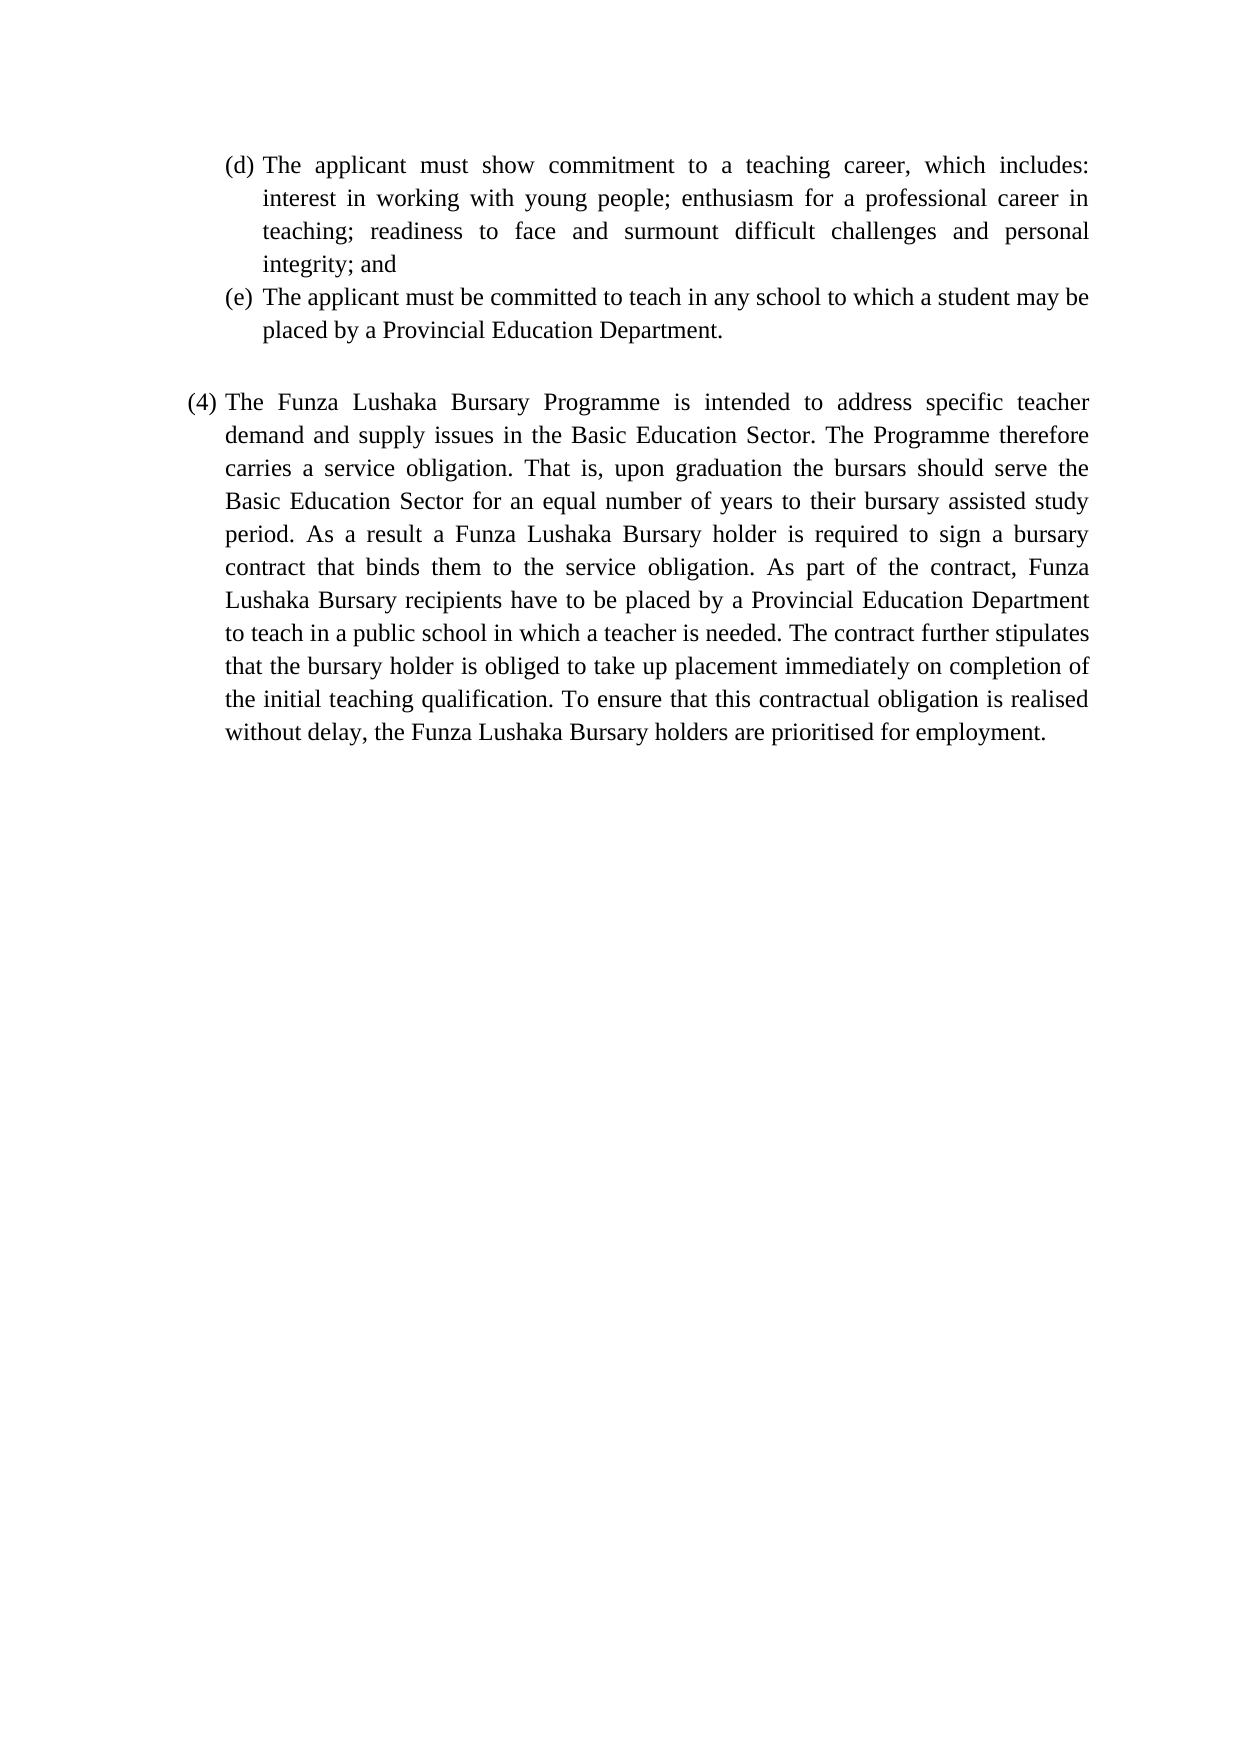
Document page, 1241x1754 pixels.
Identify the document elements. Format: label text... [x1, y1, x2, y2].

list The applicant must show commitment to a teaching career, which includes: interest in working with young people; enthusiasm for a professional career in teaching; readiness to face and surmount difficult challenges and personal integrity; and [225, 150, 1090, 278]
list The Funza Lushaka Bursary Programme is intended to address specific teacher demand and supply issues in the Basic Education Sector. The Programme therefore carries a service obligation. That is, upon graduation the bursars should serve the Basic Education Sector for an equal number of years to their bursary assisted study period. As a result a Funza Lushaka Bursary holder is required to sign a bursary contract that binds them to the service obligation. As part of the contract, Funza Lushaka Bursary recipients have to be placed by a Provincial Education Department to teach in a public school in which a teacher is needed. The contract further stipulates that the bursary holder is obliged to take up placement immediately on completion of the initial teaching qualification. To ensure that this contractual obligation is realised without delay, the Funza Lushaka Bursary holders are prioritised for employment. [187, 387, 1090, 746]
list The applicant must be committed to teach in any school to which a student may be placed by a Provincial Education Department. [225, 282, 1090, 344]
